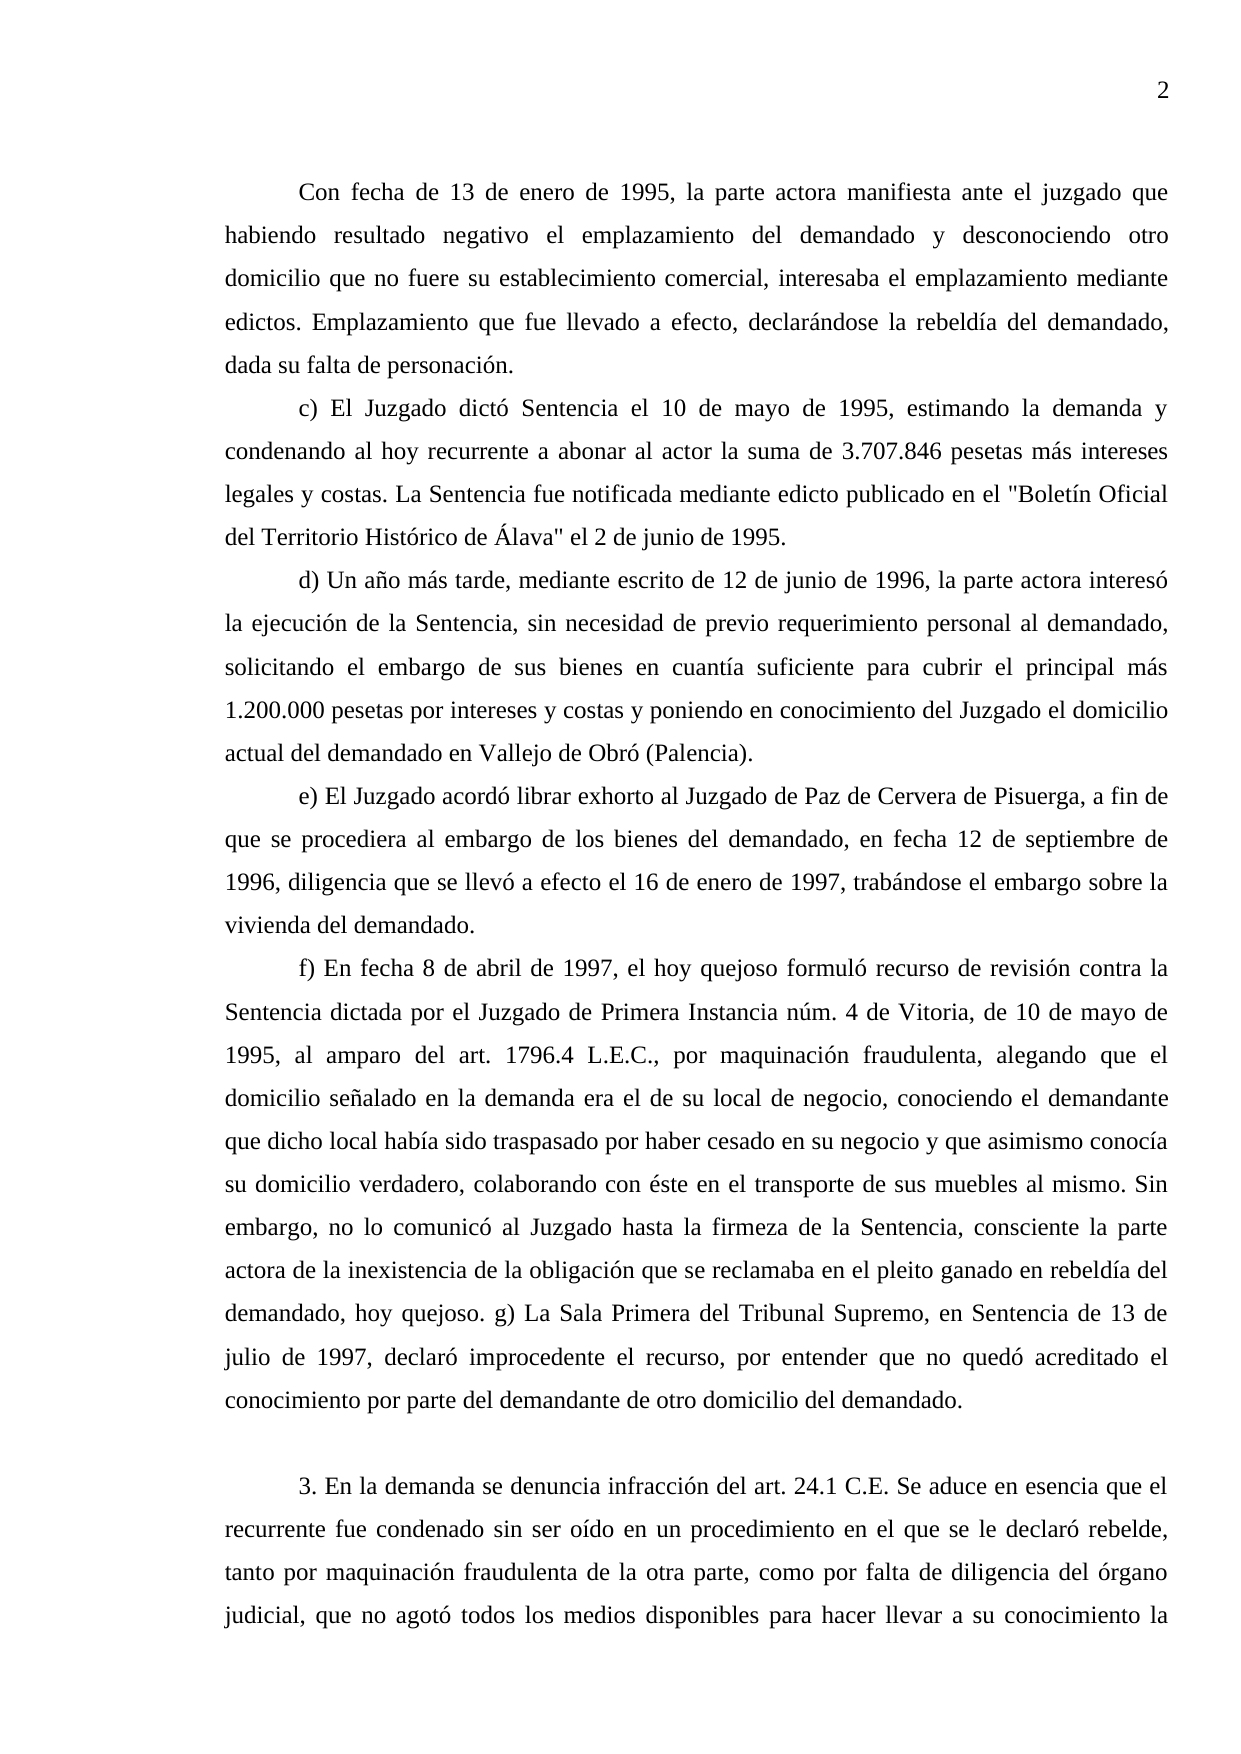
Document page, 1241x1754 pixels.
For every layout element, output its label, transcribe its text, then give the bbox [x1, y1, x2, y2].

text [224, 1471, 1169, 1629]
text Con fecha de 13 de enero de 1995, la parte actora manifiesta ante el juzgado que habiendo resultado negativo el emplazamiento del demandado y desconociendo otro domicilio que no fuere su establecimiento comercial, interesaba el emplazamiento mediante edictos. Emplazamiento que fue llevado a efecto, declarándose la rebeldía del demandado, dada su falta de personación. [224, 177, 1169, 378]
text e) El Juzgado acordó librar exhorto al Juzgado de Paz de Cervera de Pisuerga, a fin de que se procediera al embargo de los bienes del demandado, en fecha 12 de septiembre de 1996, diligencia que se llevó a efecto el 16 de enero de 1997, trabándose el embargo sobre la vivienda del demandado. [224, 781, 1169, 939]
text c) El Juzgado dictó Sentencia el 10 de mayo de 1995, estimando la demanda y condenando al hoy recurrente a abonar al actor la suma de 3.707.846 pesetas más intereses legales y costas. La Sentencia fue notificada mediante edicto publicado en el "Boletín Oficial del Territorio Histórico de Álava" el 2 de junio de 1995. [224, 393, 1169, 551]
text d) Un año más tarde, mediante escrito de 12 de junio de 1996, la parte actora interesó la ejecución de la Sentencia, sin necesidad de previo requerimiento personal al demandado, solicitando el embargo de sus bienes en cuantía suficiente para cubrir el principal más 1.200.000 pesetas por intereses y costas y poniendo en conocimiento del Juzgado el domicilio actual del demandado en Vallejo de Obró (Palencia). [224, 565, 1169, 767]
text f) En fecha 8 de abril de 1997, el hoy quejoso formuló recurso de revisión contra la Sentencia dictada por el Juzgado de Primera Instancia núm. 4 de Vitoria, de 10 de mayo de 1995, al amparo del art. 1796.4 L.E.C., por maquinación fraudulenta, alegando que el domicilio señalado en la demanda era el de su local de negocio, conociendo el demandante que dicho local había sido traspasado por haber cesado en su negocio y que asimismo conocía su domicilio verdadero, colaborando con éste en el transporte de sus muebles al mismo. Sin embargo, no lo comunicó al Juzgado hasta la firmeza de la Sentencia, consciente la parte actora de la inexistencia de la obligación que se reclamaba en el pleito ganado en rebeldía del demandado, hoy quejoso. g) La Sala Primera del Tribunal Supremo, en Sentencia de 13 de julio de 1997, declaró improcedente el recurso, por entender que no quedó acreditado el conocimiento por parte del demandante de otro domicilio del demandado. [224, 953, 1169, 1413]
